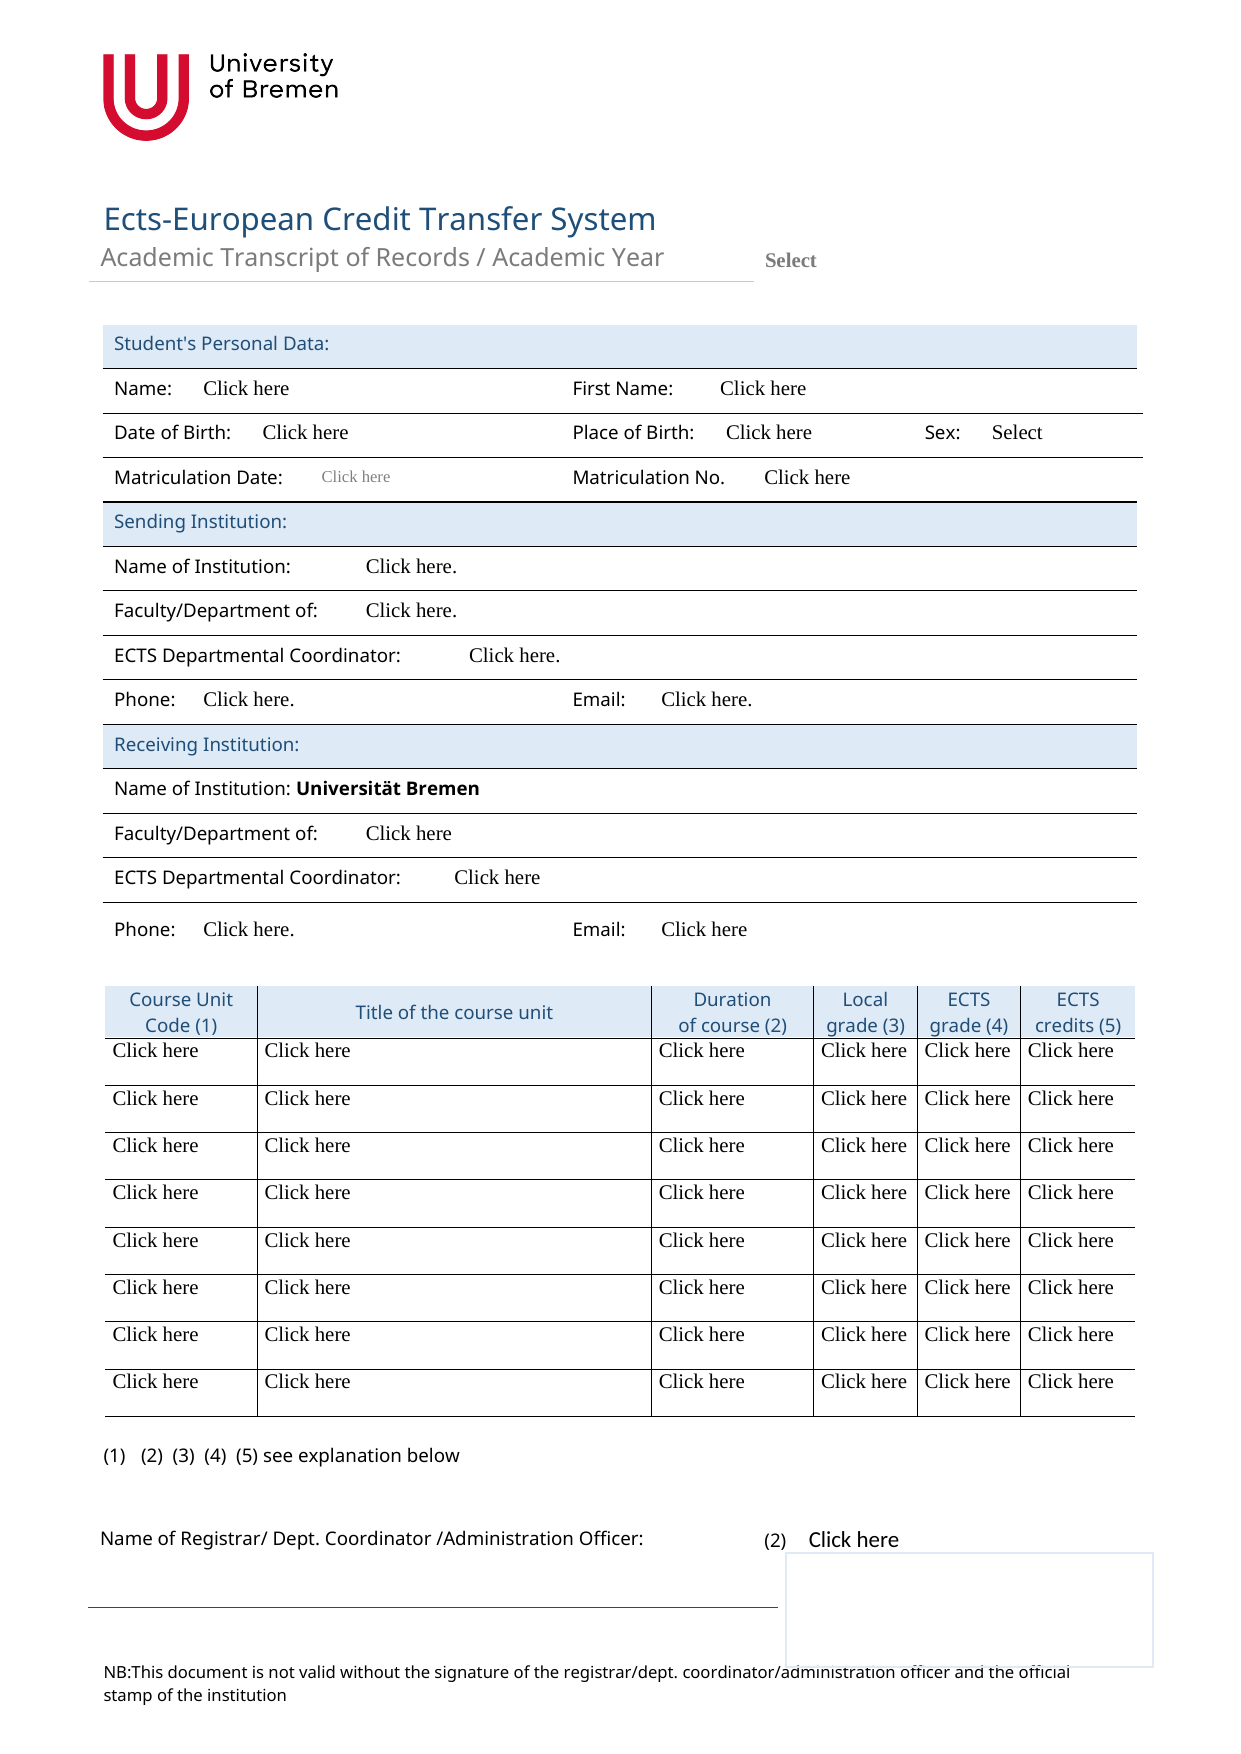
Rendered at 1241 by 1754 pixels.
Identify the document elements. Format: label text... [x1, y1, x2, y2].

table_cell ECTS Departmental Coordinator: [103, 858, 443, 902]
table_header ECTS credits (5) [1021, 986, 1135, 1037]
table_cell Sending Institution: [103, 503, 1137, 546]
table_cell Name: [103, 369, 192, 412]
table_cell Faculty/Department of: [103, 591, 354, 635]
table_header Academic Transcript of Records / Academic Year [89, 240, 753, 281]
list (2) (3) (4) (5) see explanation below [103, 1442, 1093, 1500]
table_header Course Unit Code (1) [105, 986, 257, 1037]
table_cell ECTS Departmental Coordinator: [103, 636, 458, 679]
table_cell Name of Institution: Universität Bremen [103, 769, 1137, 813]
text Ects-European Credit Transfer System [103, 197, 1093, 239]
table_header Student's Personal Data: [103, 325, 1137, 368]
table_cell Faculty/Department of: [103, 814, 354, 857]
table_cell First Name: [561, 369, 709, 412]
table_header ECTS grade (4) [918, 986, 1020, 1037]
table_cell Phone: [103, 903, 192, 961]
table_cell Receiving Institution: [103, 725, 1137, 768]
table_header Duration of course (2) [652, 986, 813, 1037]
table_cell Sex: [913, 414, 980, 457]
table_cell Matriculation Date: [103, 458, 310, 501]
table_cell Date of Birth: [103, 414, 251, 457]
table_header Local grade (3) [814, 986, 917, 1037]
table_cell Email: [561, 680, 650, 724]
table_cell Phone: [103, 680, 192, 724]
table_cell Matriculation No. [561, 458, 753, 501]
table_cell Email: [561, 903, 650, 961]
picture [103, 53, 346, 141]
table_header Name of Registrar/ Dept. Coordinator /Administration Officer: [89, 1525, 797, 1613]
table_header Title of the course unit [258, 986, 651, 1037]
table_cell Name of Institution: [103, 547, 354, 590]
table_cell Place of Birth: [561, 414, 714, 457]
